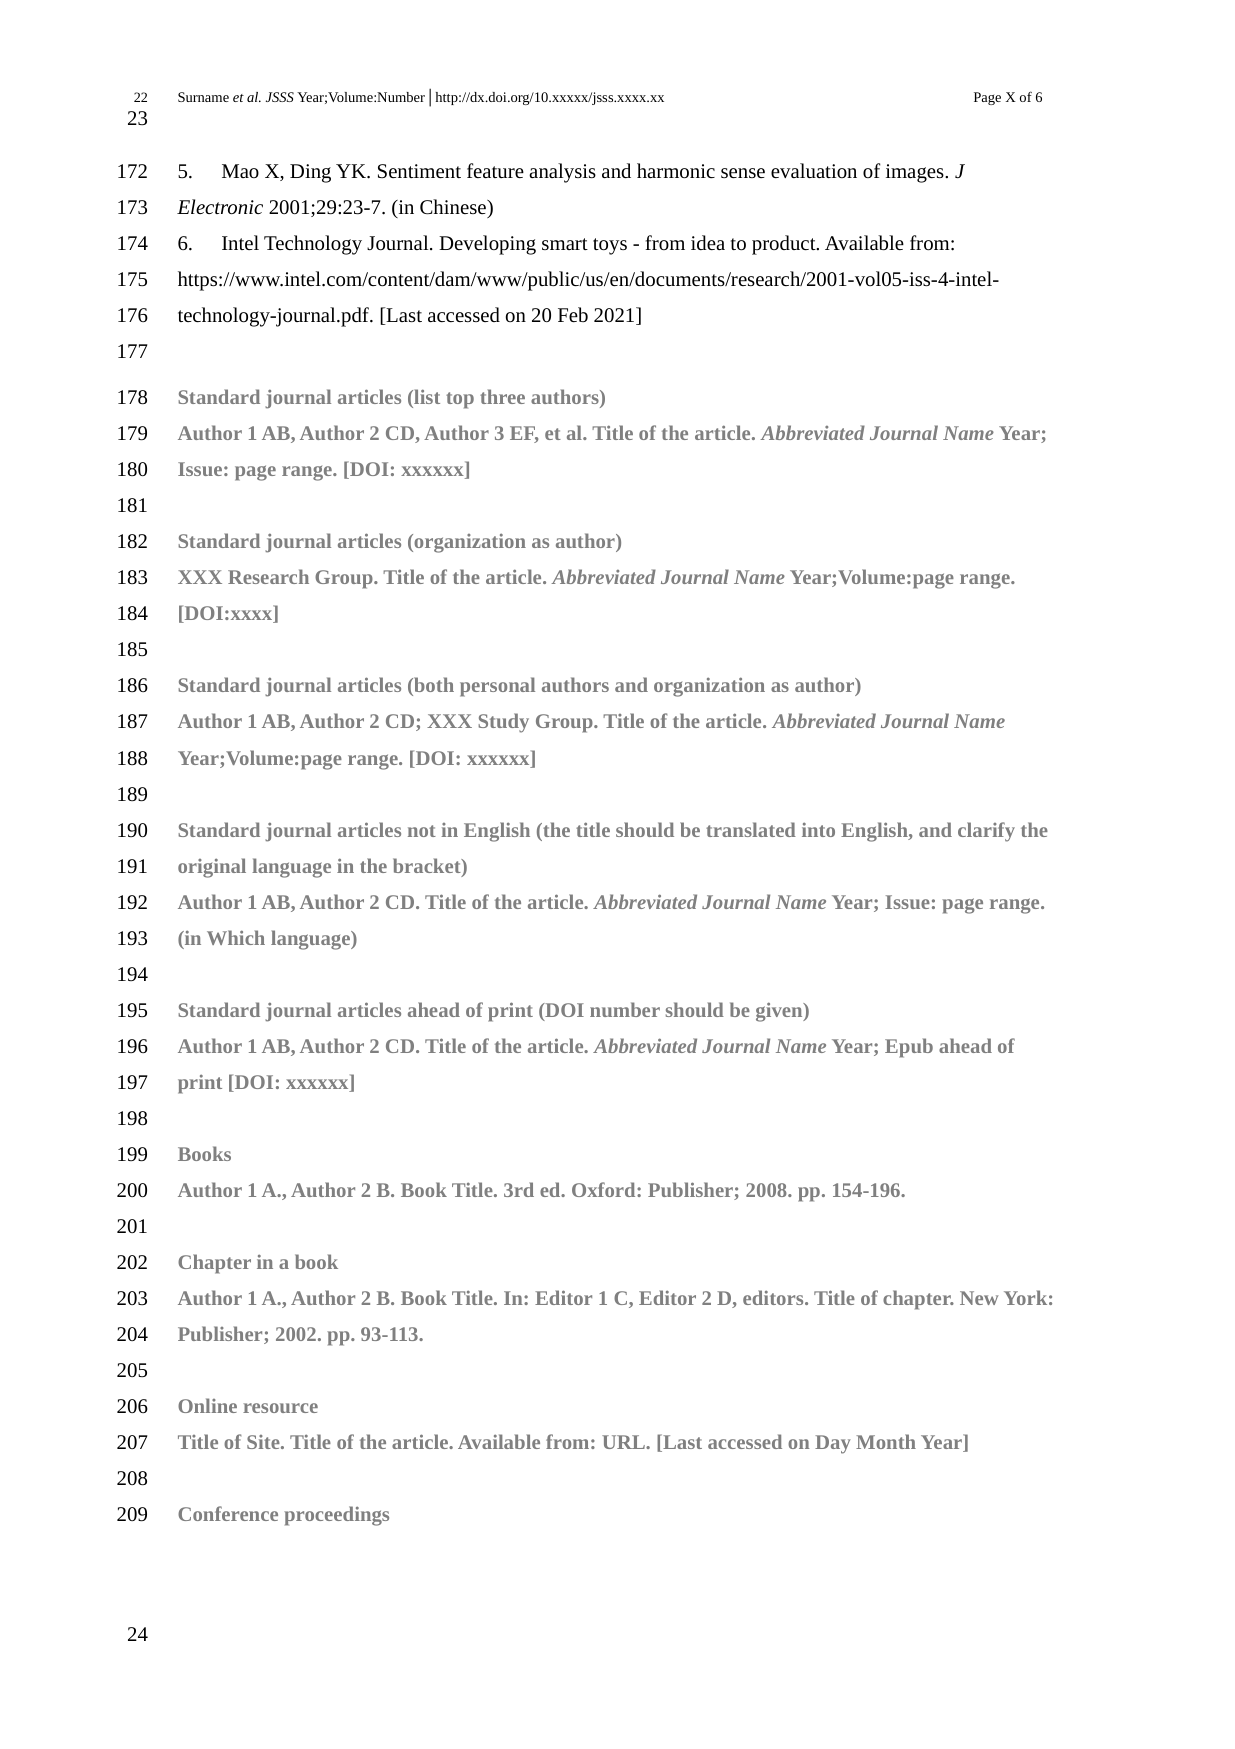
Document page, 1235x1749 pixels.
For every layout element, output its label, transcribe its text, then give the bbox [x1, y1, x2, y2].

text Conference proceedings [177, 1502, 1057, 1526]
list Intel Technology Journal. Developing smart toys - from idea to product. Available from: https://www.intel.com/content/dam/www/public/us/en/documents/research/2001-vol05-iss-4-intel-technology-journal.pdf. [Last accessed on 20 Feb 2021] [177, 231, 1057, 327]
text Author 1 AB, Author 2 CD; XXX Study Group. Title of the article. Abbreviated Journal Name Year;Volume:page range. [DOI: xxxxxx] [177, 709, 1057, 769]
text Standard journal articles ahead of print (DOI number should be given) [177, 998, 1057, 1022]
text Standard journal articles not in English (the title should be translated into English, and clarify the original language in the bracket) [177, 817, 1057, 878]
text XXX Research Group. Title of the article. Abbreviated Journal Name Year;Volume:page range. [DOI:xxxx] [177, 565, 1057, 625]
text Author 1 AB, Author 2 CD. Title of the article. Abbreviated Journal Name Year; Issue: page range. (in Which language) [177, 889, 1057, 950]
text Author 1 A., Author 2 B. Book Title. In: Editor 1 C, Editor 2 D, editors. Title of chapter. New York: Publisher; 2002. pp. 93-113. [177, 1286, 1057, 1346]
text Author 1 AB, Author 2 CD, Author 3 EF, et al. Title of the article. Abbreviated Journal Name Year; Issue: page range. [DOI: xxxxxx] [177, 421, 1057, 481]
text Books [177, 1142, 1057, 1166]
text Online resource [177, 1394, 1057, 1418]
text Chapter in a book [177, 1250, 1057, 1274]
text Title of Site. Title of the article. Available from: URL. [Last accessed on Day Month Year] [177, 1430, 1057, 1454]
text Author 1 A., Author 2 B. Book Title. 3rd ed. Oxford: Publisher; 2008. pp. 154-196. [177, 1178, 1057, 1202]
text Standard journal articles (organization as author) [177, 529, 1057, 553]
list Mao X, Ding YK. Sentiment feature analysis and harmonic sense evaluation of images. J Electronic 2001;29:23-7. (in Chinese) [177, 159, 1057, 219]
text Author 1 AB, Author 2 CD. Title of the article. Abbreviated Journal Name Year; Epub ahead of print [DOI: xxxxxx] [177, 1034, 1057, 1094]
text Standard journal articles (list top three authors) [177, 385, 1057, 409]
text Standard journal articles (both personal authors and organization as author) [177, 673, 1057, 697]
